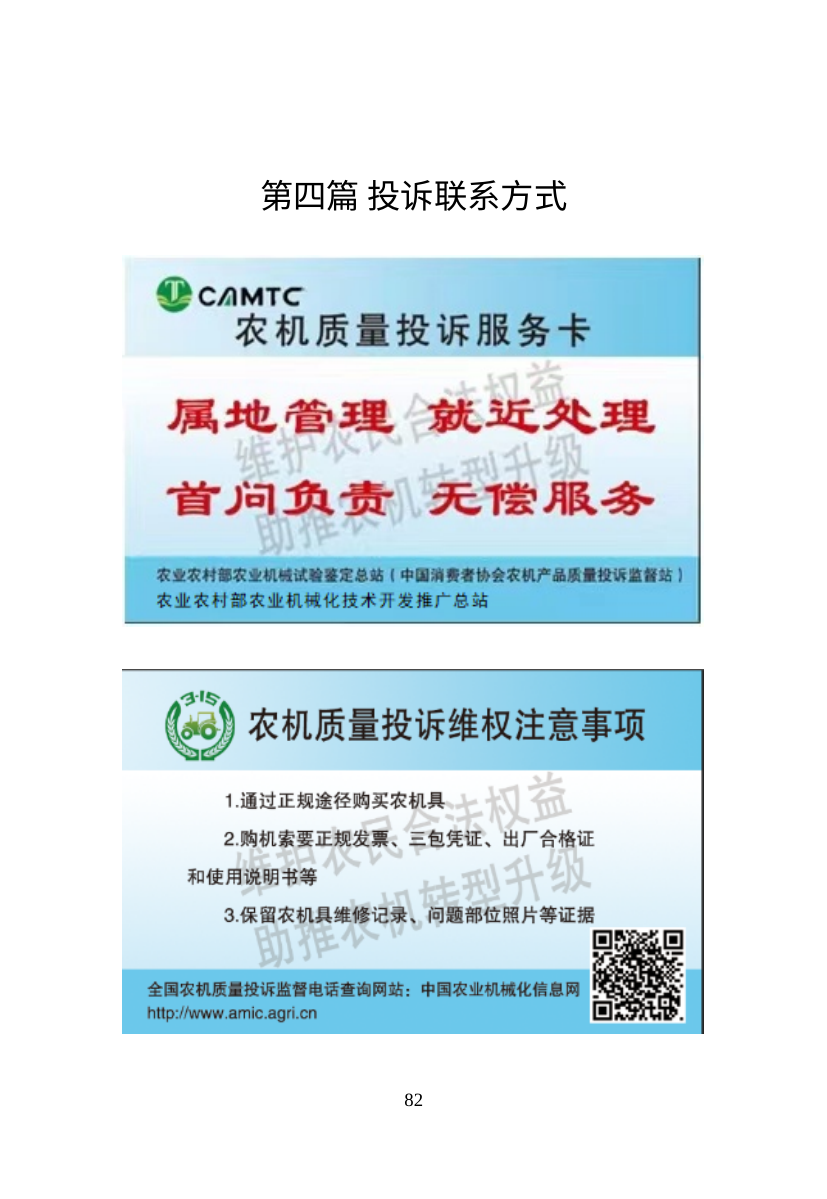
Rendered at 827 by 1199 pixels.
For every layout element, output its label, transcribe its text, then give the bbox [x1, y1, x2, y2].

picture [122, 669, 704, 1034]
text 第四篇 投诉联系方式 [118, 169, 709, 218]
picture [122, 255, 704, 627]
